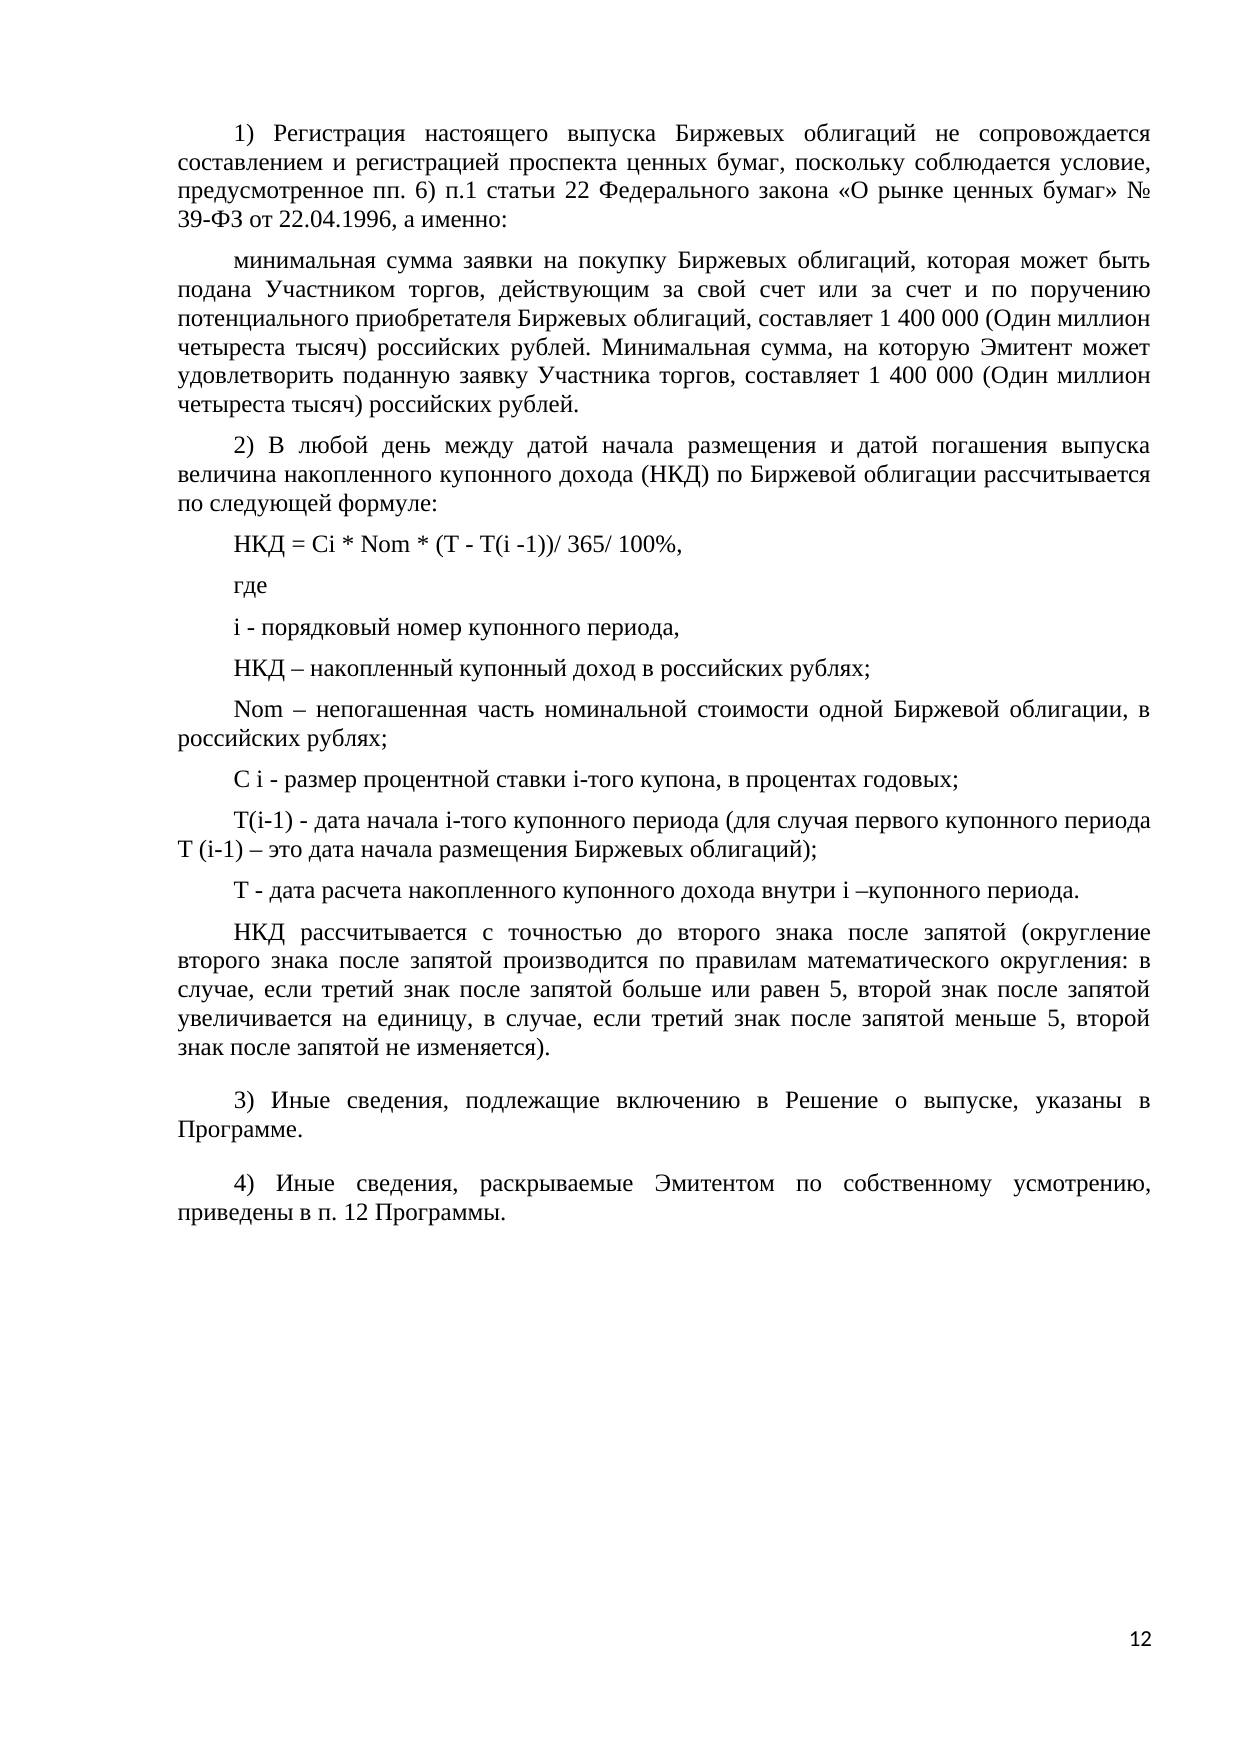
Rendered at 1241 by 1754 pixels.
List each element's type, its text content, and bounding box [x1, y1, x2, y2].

text C i - размер процентной ставки i-того купона, в процентах годовых; [177, 764, 1152, 793]
text где [177, 571, 1152, 599]
text T - дата расчета накопленного купонного дохода внутри i –купонного периода. [177, 876, 1152, 904]
text 1) Регистрация настоящего выпуска Биржевых облигаций не сопровождается составлением и регистрацией проспекта ценных бумаг, поскольку соблюдается условие, предусмотренное пп. 6) п.1 статьи 22 Федерального закона «О рынке ценных бумаг» № 39-ФЗ от 22.04.1996, а именно: [177, 118, 1152, 233]
text T(i-1) - дата начала i-того купонного периода (для случая первого купонного периода Т (i-1) – это дата начала размещения Биржевых облигаций); [177, 806, 1152, 863]
text Nom – непогашенная часть номинальной стоимости одной Биржевой облигации, в российских рублях; [177, 694, 1152, 752]
text минимальная сумма заявки на покупку Биржевых облигаций, которая может быть подана Участником торгов, действующим за свой счет или за счет и по поручению потенциального приобретателя Биржевых облигаций, составляет 1 400 000 (Один миллион четыреста тысяч) российских рублей. Минимальная сумма, на которую Эмитент может удовлетворить поданную заявку Участника торгов, составляет 1 400 000 (Один миллион четыреста тысяч) российских рублей. [177, 246, 1152, 418]
text НКД = Ci * Nom * (T - T(i -1))/ 365/ 100%, [177, 529, 1152, 558]
text НКД – накопленный купонный доход в российских рублях; [177, 653, 1152, 682]
text 4) Иные сведения, раскрываемые Эмитентом по собственному усмотрению, приведены в п. 12 Программы. [177, 1168, 1152, 1226]
text 3) Иные сведения, подлежащие включению в Решение о выпуске, указаны в Программе. [177, 1086, 1152, 1143]
text i - порядковый номер купонного периода, [177, 612, 1152, 641]
text 2) В любой день между датой начала размещения и датой погашения выпуска величина накопленного купонного дохода (НКД) по Биржевой облигации рассчитывается по следующей формуле: [177, 431, 1152, 517]
text НКД рассчитывается с точностью до второго знака после запятой (округление второго знака после запятой производится по правилам математического округления: в случае, если третий знак после запятой больше или равен 5, второй знак после запятой увеличивается на единицу, в случае, если третий знак после запятой меньше 5, второй знак после запятой не изменяется). [177, 917, 1152, 1061]
